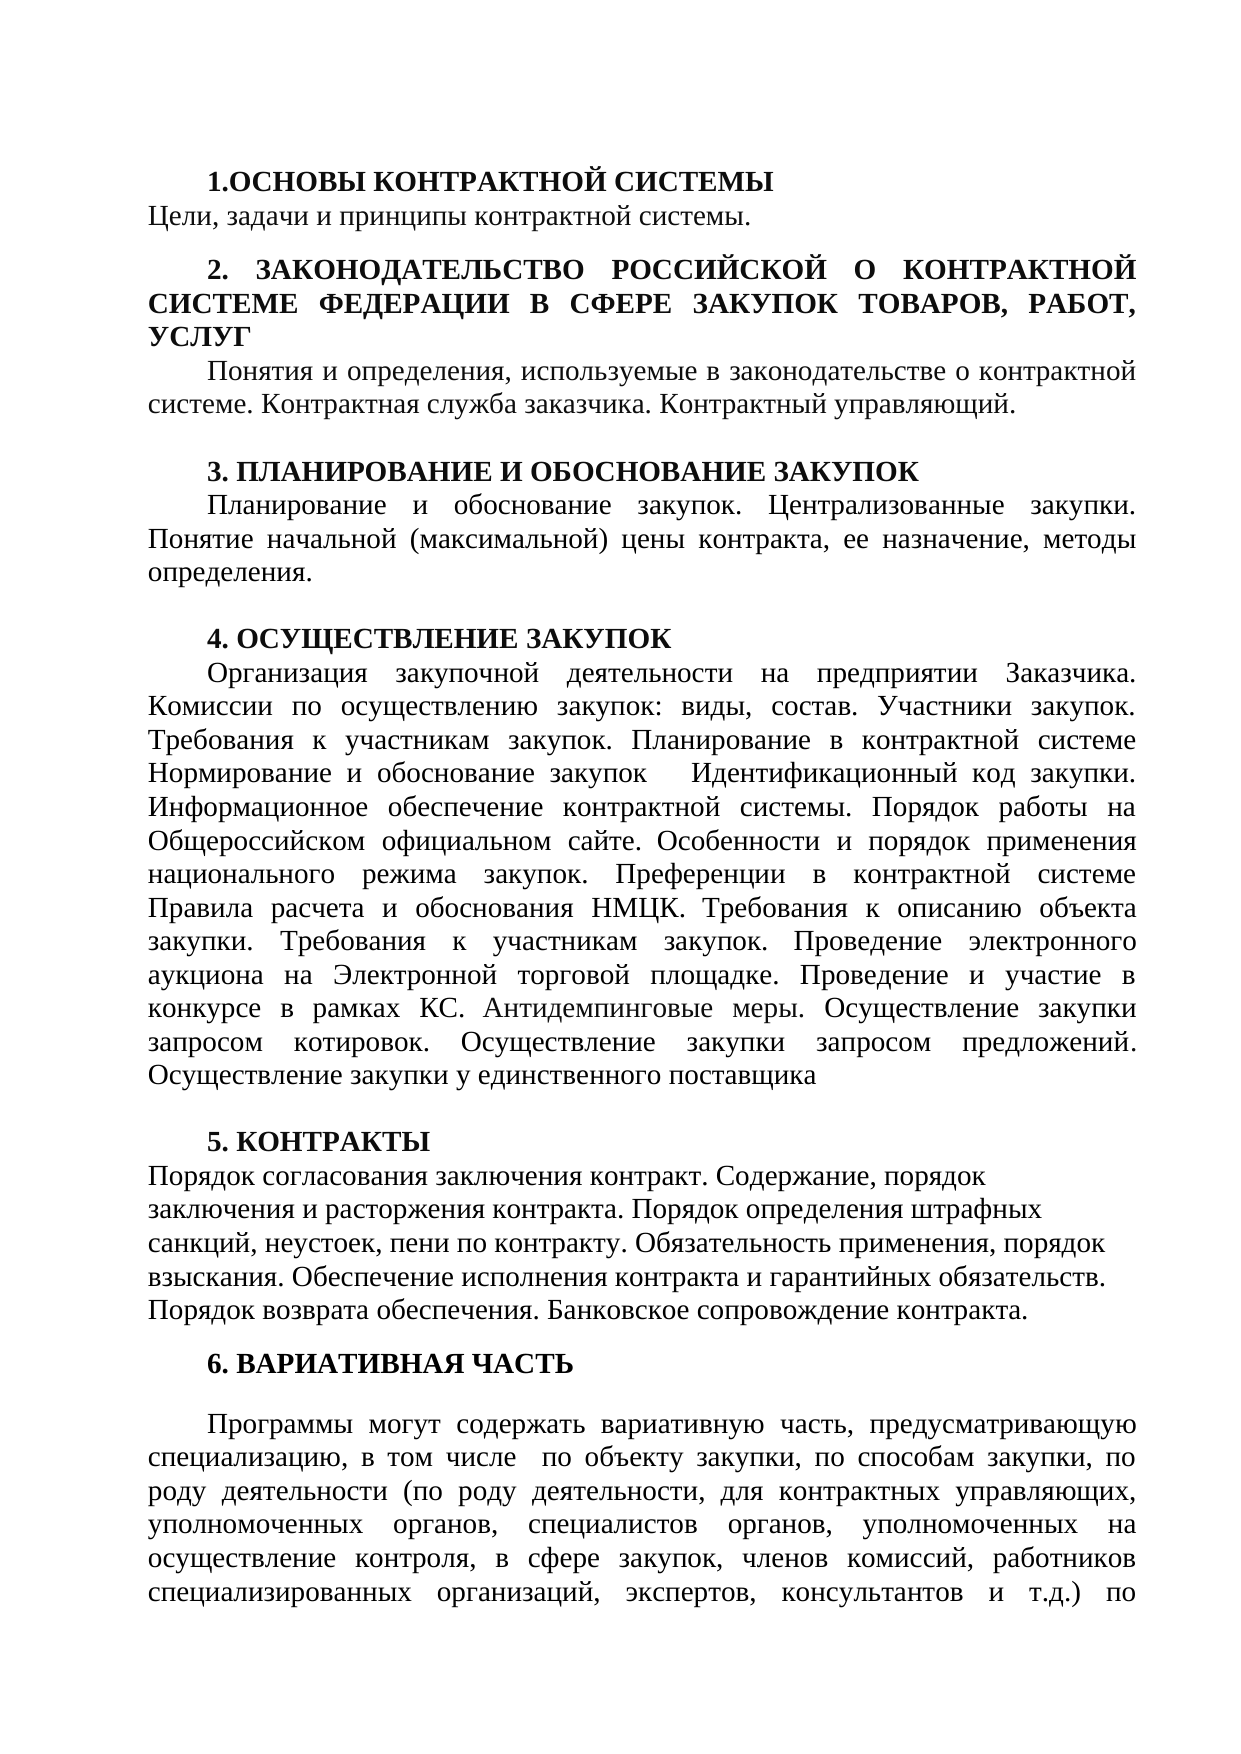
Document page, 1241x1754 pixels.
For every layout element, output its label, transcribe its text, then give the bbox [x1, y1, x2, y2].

text 1.ОСНОВЫ КОНТРАКТНОЙ СИСТЕМЫ [148, 164, 1137, 198]
text 6. ВАРИАТИВНАЯ ЧАСТЬ [148, 1347, 1137, 1380]
text Понятия и определения, используемые в законодательстве о контрактной системе. Контрактная служба заказчика. Контрактный управляющий. [148, 353, 1137, 420]
text Организация закупочной деятельности на предприятии Заказчика. Комиссии по осуществлению закупок: виды, состав. Участники закупок. Требования к участникам закупок. Планирование в контрактной системе Нормирование и обоснование закупок Идентификационный код закупки. Информационное обеспечение контрактной системы. Порядок работы на Общероссийском официальном сайте. Особенности и порядок применения национального режима закупок. Преференции в контрактной системе Правила расчета и обоснования НМЦК. Требования к описанию объекта закупки. Требования к участникам закупок. Проведение электронного аукциона на Электронной торговой площадке. Проведение и участие в конкурсе в рамках КС. Антидемпинговые меры. Осуществление закупки запросом котировок. Осуществление закупки запросом предложений. Осуществление закупки у единственного поставщика [148, 655, 1137, 1091]
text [148, 1406, 1137, 1607]
text 2. ЗАКОНОДАТЕЛЬСТВО РОССИЙСКОЙ О КОНТРАКТНОЙ СИСТЕМЕ ФЕДЕРАЦИИ В СФЕРЕ ЗАКУПОК ТОВАРОВ, РАБОТ, УСЛУГ [148, 252, 1137, 353]
text 3. ПЛАНИРОВАНИЕ И ОБОСНОВАНИЕ ЗАКУПОК [148, 454, 1137, 487]
text Планирование и обоснование закупок. Централизованные закупки. Понятие начальной (максимальной) цены контракта, ее назначение, методы определения. [148, 487, 1137, 588]
text 5. КОНТРАКТЫ [148, 1124, 1137, 1158]
text 4. ОСУЩЕСТВЛЕНИЕ ЗАКУПОК [148, 621, 1137, 655]
text Цели, задачи и принципы контрактной системы. [148, 198, 1137, 232]
text Порядок согласования заключения контракт. Содержание, порядок заключения и расторжения контракта. Порядок определения штрафных санкций, неустоек, пени по контракту. Обязательность применения, порядок взыскания. Обеспечение исполнения контракта и гарантийных обязательств. Порядок возврата обеспечения. Банковское сопровождение контракта. [148, 1158, 1137, 1326]
